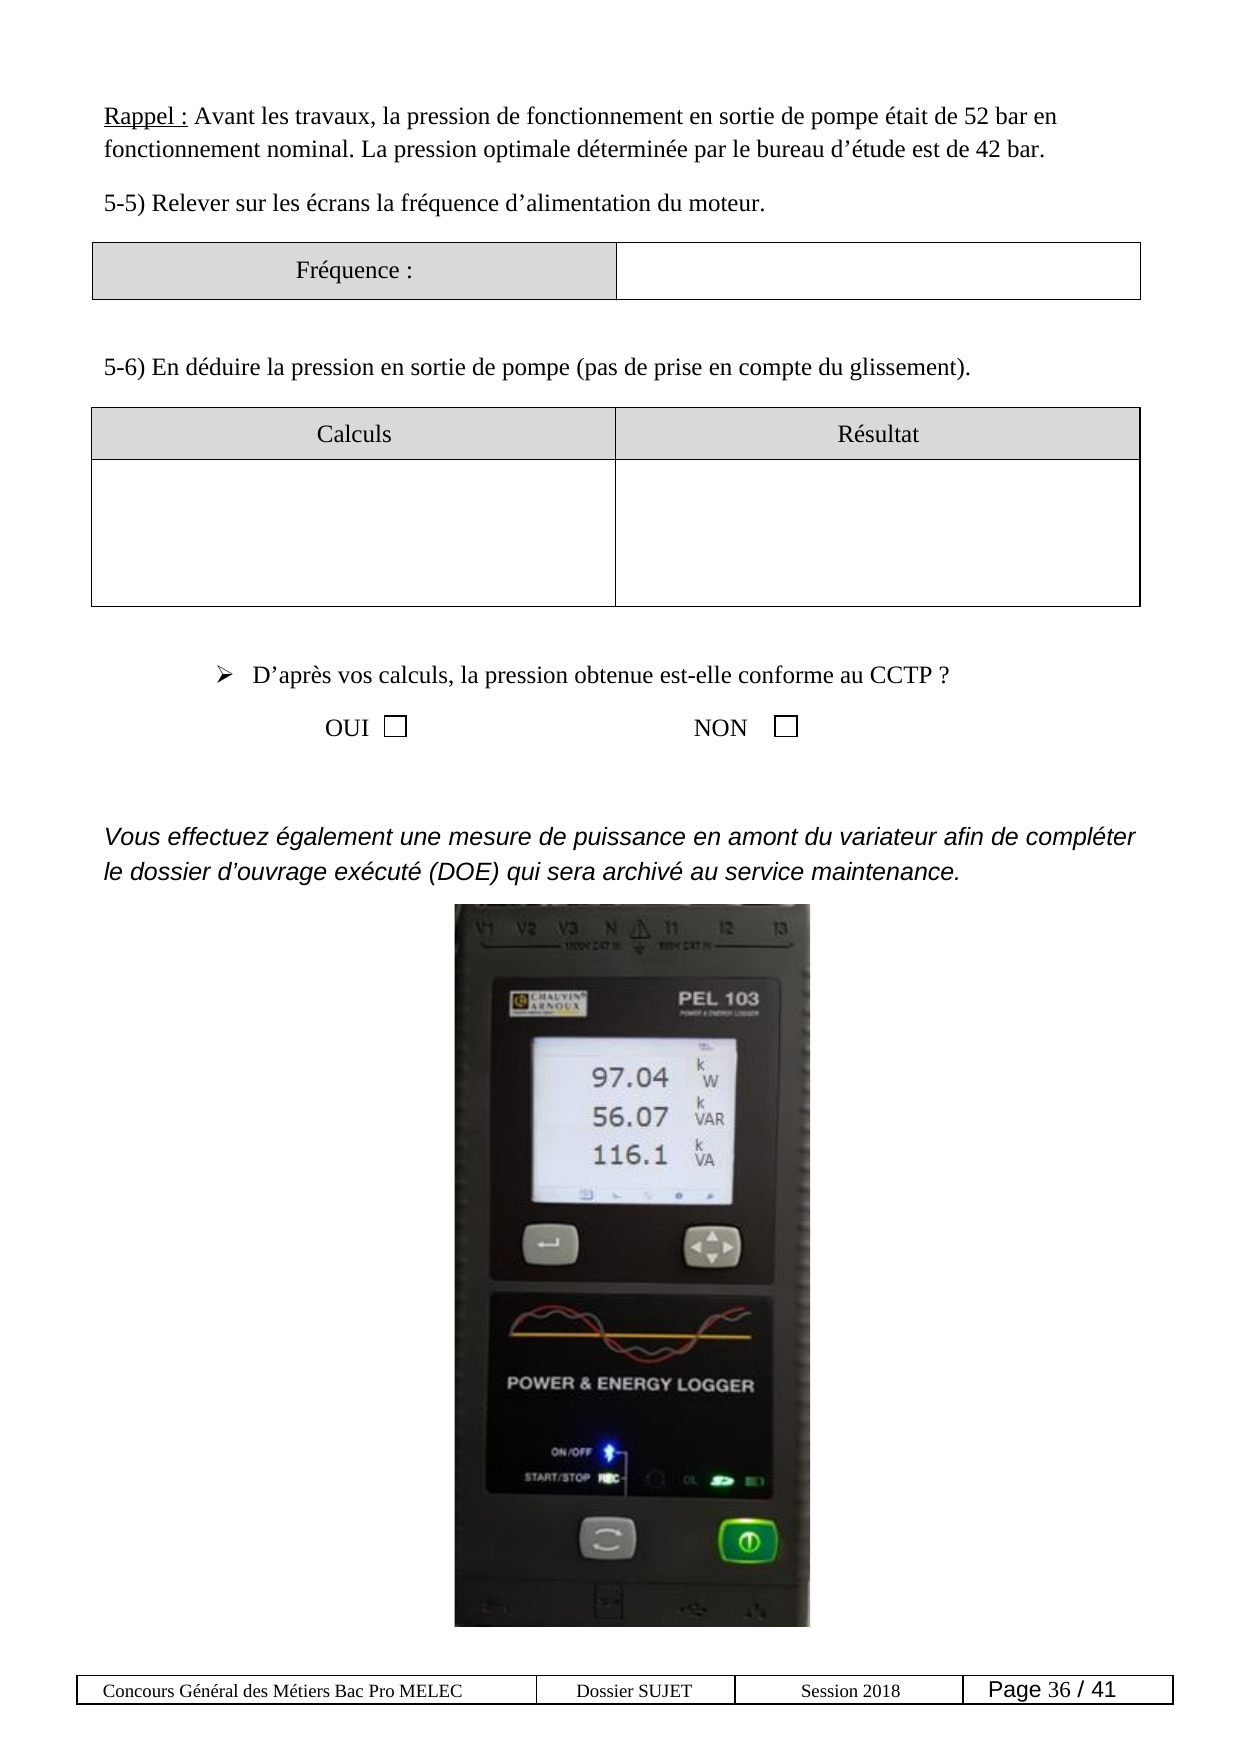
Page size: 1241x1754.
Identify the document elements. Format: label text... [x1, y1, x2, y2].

table_cell [92, 460, 615, 606]
table_header Résultat [616, 408, 1139, 459]
table_header Calculs [92, 408, 615, 459]
text 5-5) Relever sur les écrans la fréquence d’alimentation du moteur. [103, 188, 1203, 217]
list D’après vos calculs, la pression obtenue est-elle conforme au CCTP ? OUI NON [215, 660, 950, 742]
table_cell [616, 460, 1139, 606]
text 5-6) En déduire la pression en sortie de pompe (pas de prise en compte du glissement). [103, 352, 1203, 381]
picture [454, 904, 811, 1627]
text Rappel : Avant les travaux, la pression de fonctionnement en sortie de pompe était de 52 bar en fonctionnement nominal. La pression optimale déterminée par le bureau d’étude est de 42 bar. [103, 101, 1203, 163]
text Vous effectuez également une mesure de puissance en amont du variateur afin de compléter le dossier d’ouvrage exécuté (DOE) qui sera archivé au service maintenance. [103, 822, 1138, 885]
